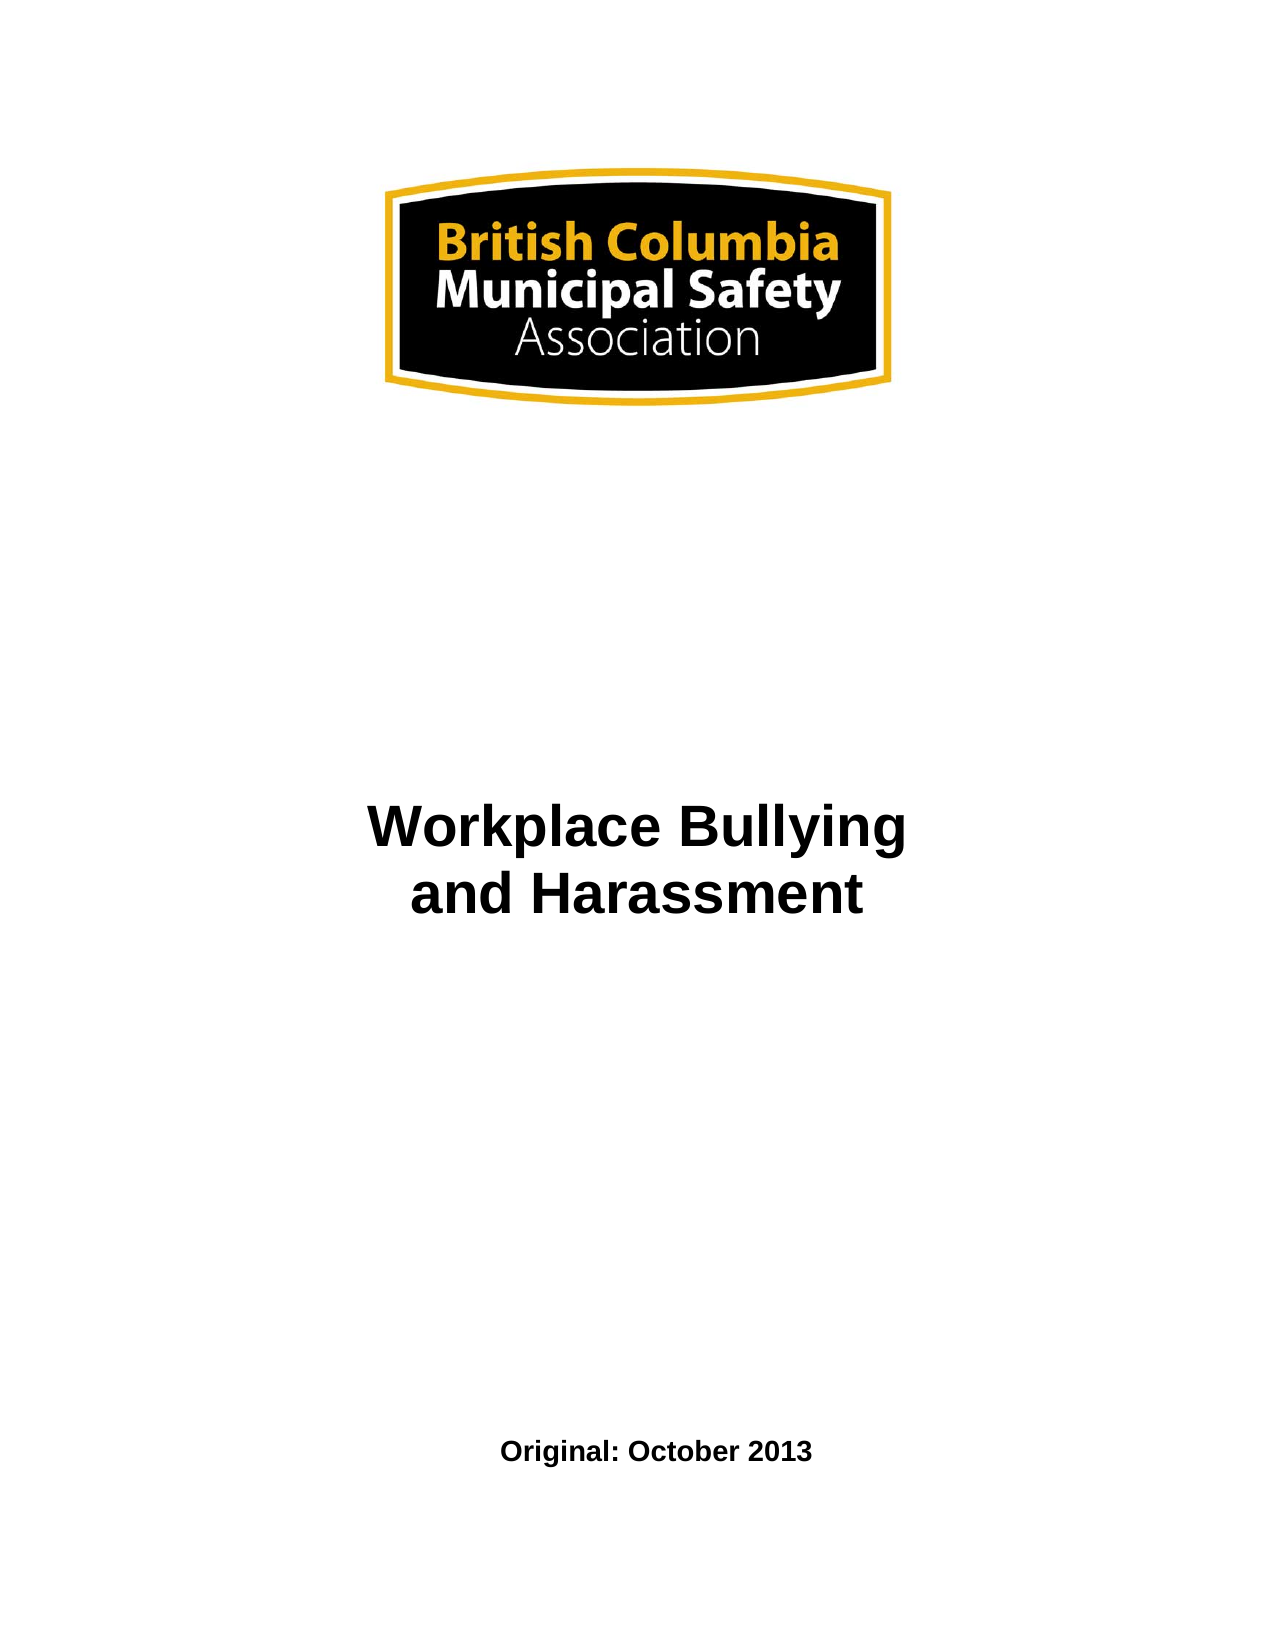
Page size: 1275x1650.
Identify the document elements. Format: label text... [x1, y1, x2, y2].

text and Harassment [150, 859, 1125, 926]
text Workplace Bullying [150, 792, 1125, 859]
text Original: October 2013 [150, 1434, 1125, 1468]
picture [364, 150, 911, 424]
